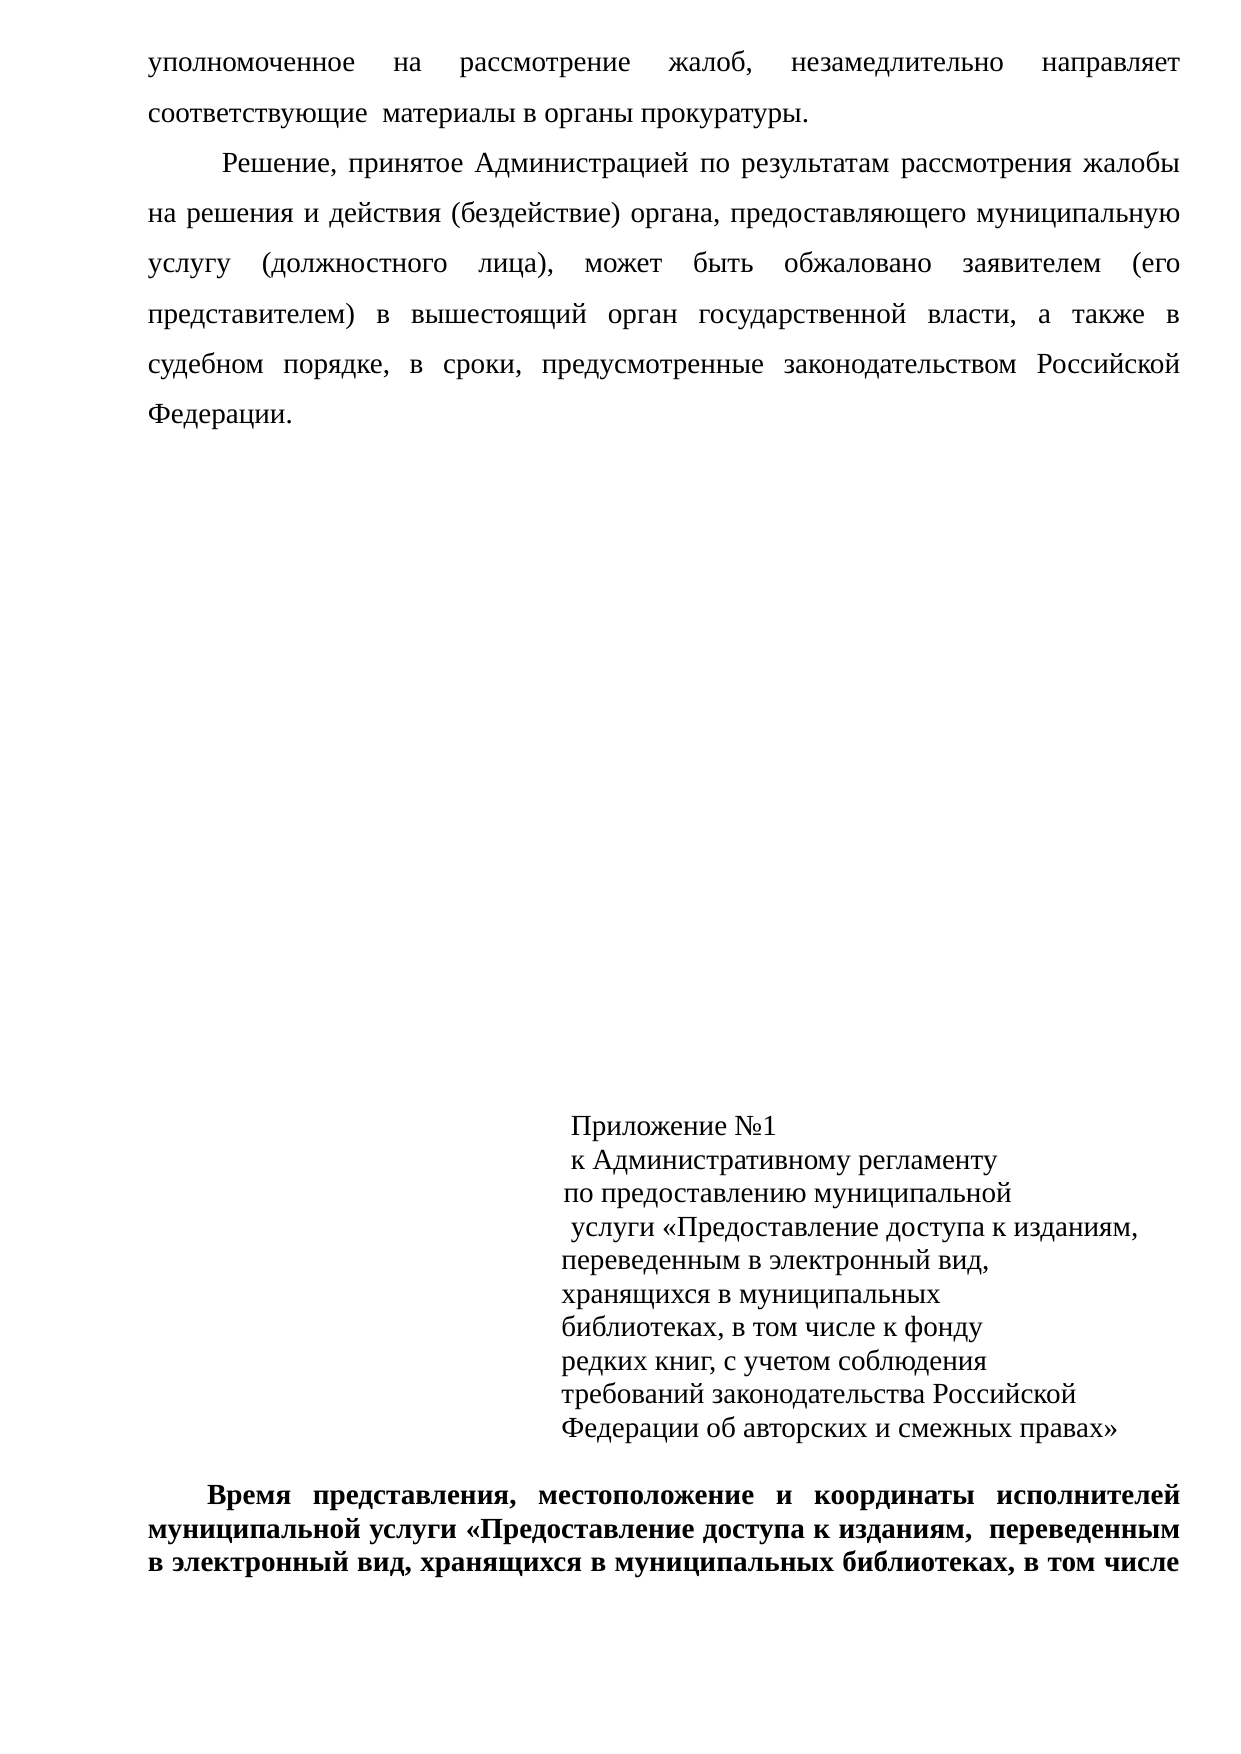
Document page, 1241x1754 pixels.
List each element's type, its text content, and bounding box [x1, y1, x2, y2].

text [148, 1477, 1181, 1578]
text переведенным в электронный вид, [561, 1242, 1181, 1276]
text библиотеках, в том числе к фонду [561, 1309, 1181, 1343]
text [148, 44, 1181, 128]
text услуги «Предоставление доступа к изданиям, [148, 1209, 1181, 1242]
text хранящихся в муниципальных [561, 1276, 1181, 1309]
text Решение, принятое Администрацией по результатам рассмотрения жалобы на решения и действия (бездействие) органа, предоставляющего муниципальную услугу (должностного лица), может быть обжаловано заявителем (его представителем) в вышестоящий орган государственной власти, а также в судебном порядке, в сроки, предусмотренные законодательством Российской Федерации. [148, 145, 1181, 430]
text по предоставлению муниципальной [148, 1175, 1181, 1209]
text Приложение №1 [148, 1108, 1181, 1142]
text Федерации об авторских и смежных правах» [561, 1410, 1181, 1444]
text требований законодательства Российской [561, 1377, 1181, 1410]
text к Административному регламенту [148, 1142, 1181, 1175]
text редких книг, с учетом соблюдения [561, 1343, 1181, 1377]
